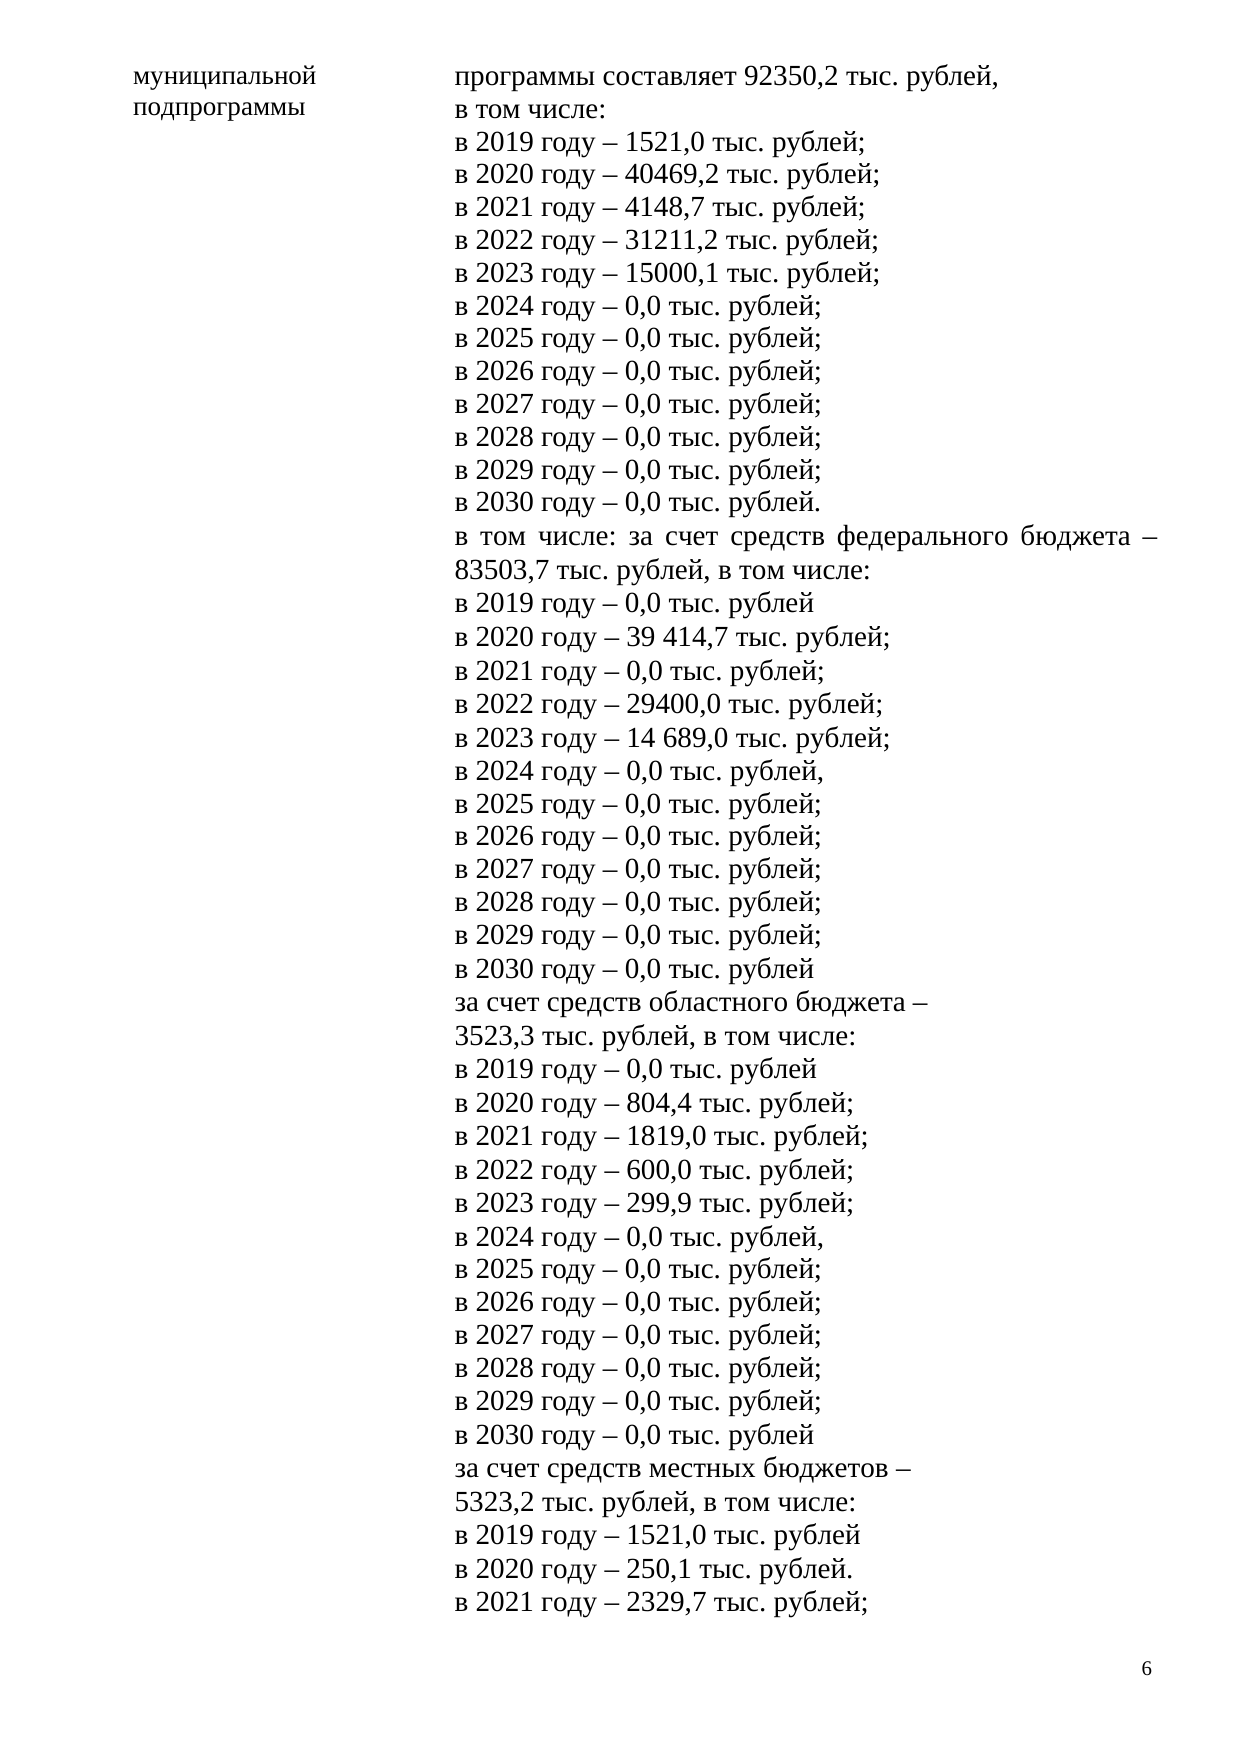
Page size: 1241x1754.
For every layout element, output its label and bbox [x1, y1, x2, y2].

table_cell [122, 59, 443, 1618]
table_cell [443, 59, 1181, 1618]
